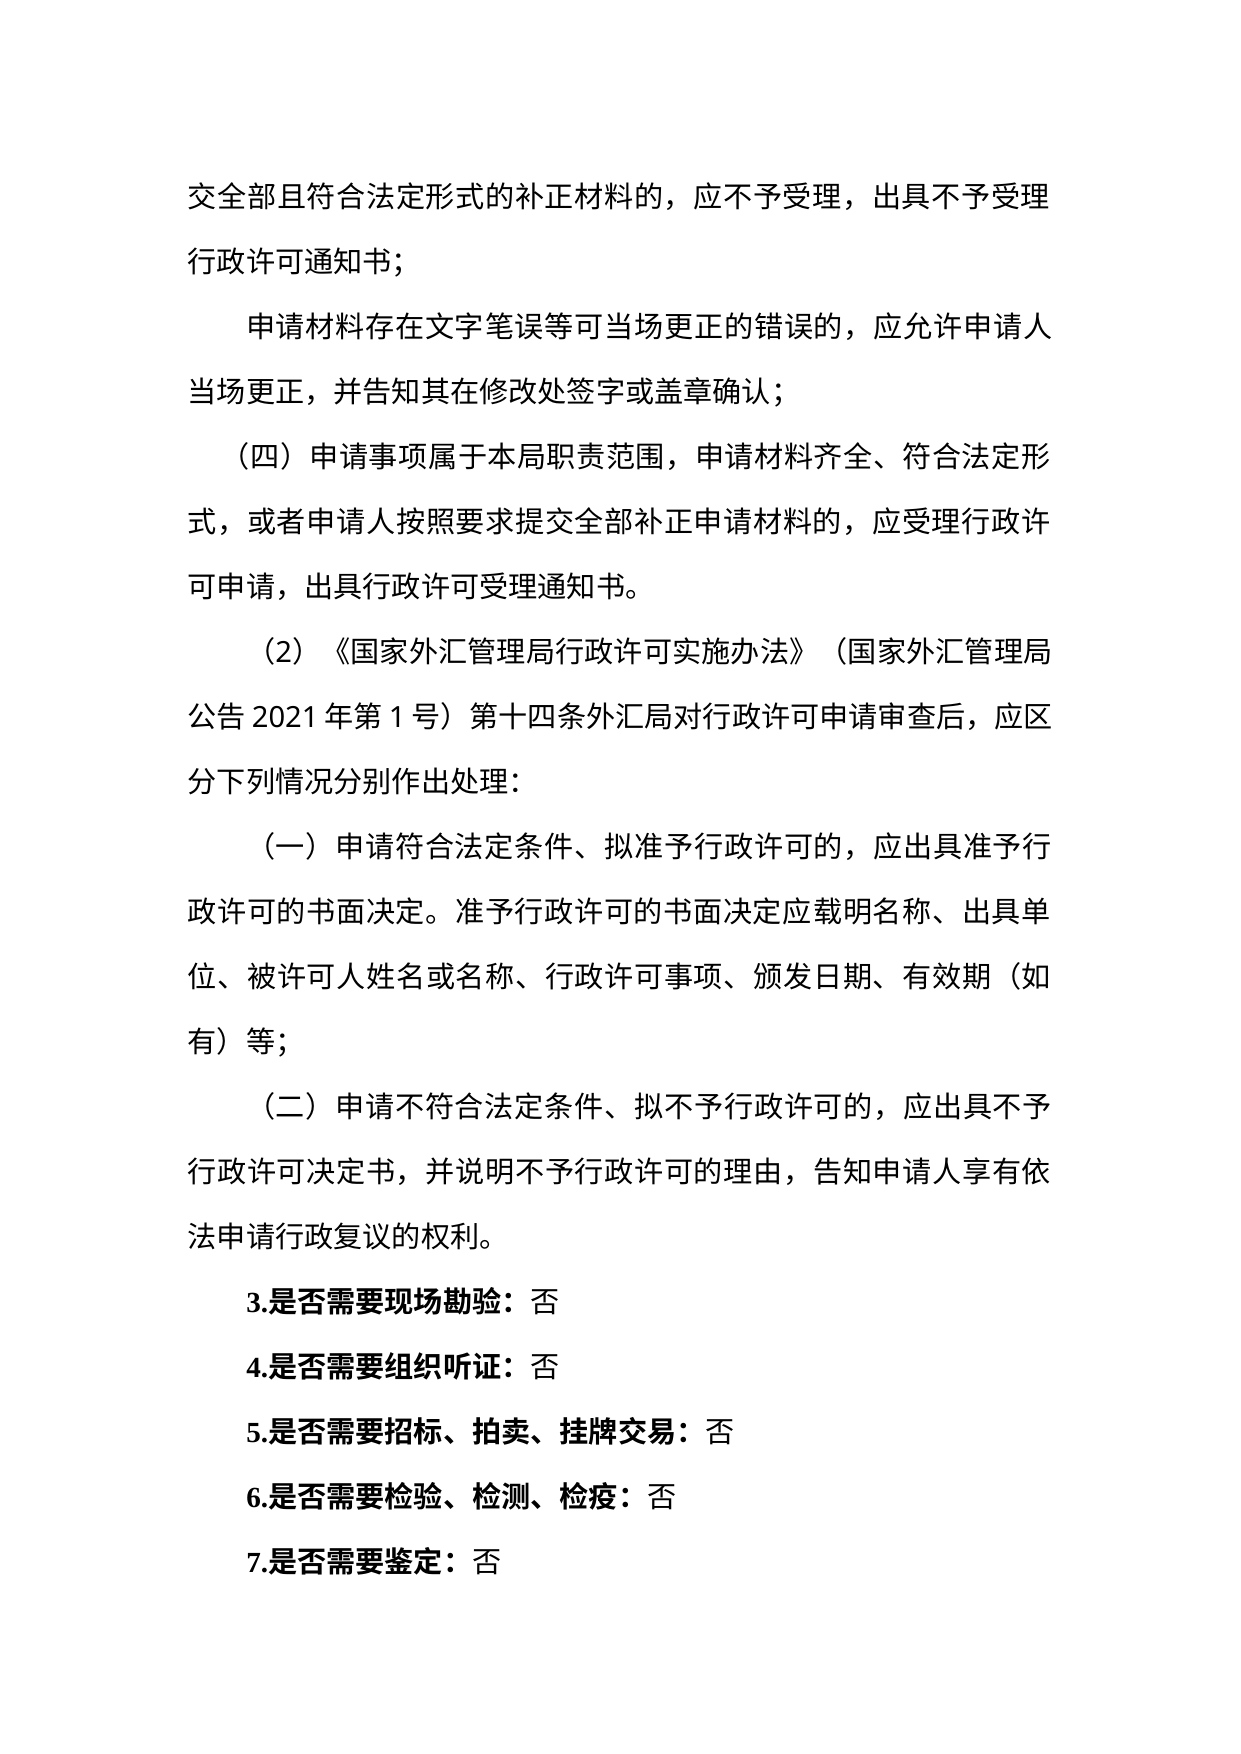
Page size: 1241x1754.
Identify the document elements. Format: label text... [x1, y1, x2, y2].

text （四）申请事项属于本局职责范围，申请材料齐全、符合法定形式，或者申请人按照要求提交全部补正申请材料的，应受理行政许可申请，出具行政许可受理通知书。 [187, 422, 1053, 617]
text 申请材料存在文字笔误等可当场更正的错误的，应允许申请人当场更正，并告知其在修改处签字或盖章确认； [187, 292, 1053, 422]
text 4.是否需要组织听证：否 [187, 1332, 1053, 1397]
text （二）申请不符合法定条件、拟不予行政许可的，应出具不予行政许可决定书，并说明不予行政许可的理由，告知申请人享有依法申请行政复议的权利。 [187, 1072, 1053, 1267]
text 5.是否需要招标、拍卖、挂牌交易：否 [187, 1397, 1053, 1462]
text 7.是否需要鉴定：否 [187, 1527, 1053, 1592]
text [187, 162, 1053, 292]
text （一）申请符合法定条件、拟准予行政许可的，应出具准予行政许可的书面决定。准予行政许可的书面决定应载明名称、出具单位、被许可人姓名或名称、行政许可事项、颁发日期、有效期（如有）等； [187, 812, 1053, 1072]
text （2）《国家外汇管理局行政许可实施办法》（国家外汇管理局公告2021年第1号）第十四条外汇局对行政许可申请审查后，应区分下列情况分别作出处理： [187, 617, 1053, 812]
text 6.是否需要检验、检测、检疫：否 [187, 1462, 1053, 1527]
text 3.是否需要现场勘验：否 [187, 1267, 1053, 1332]
